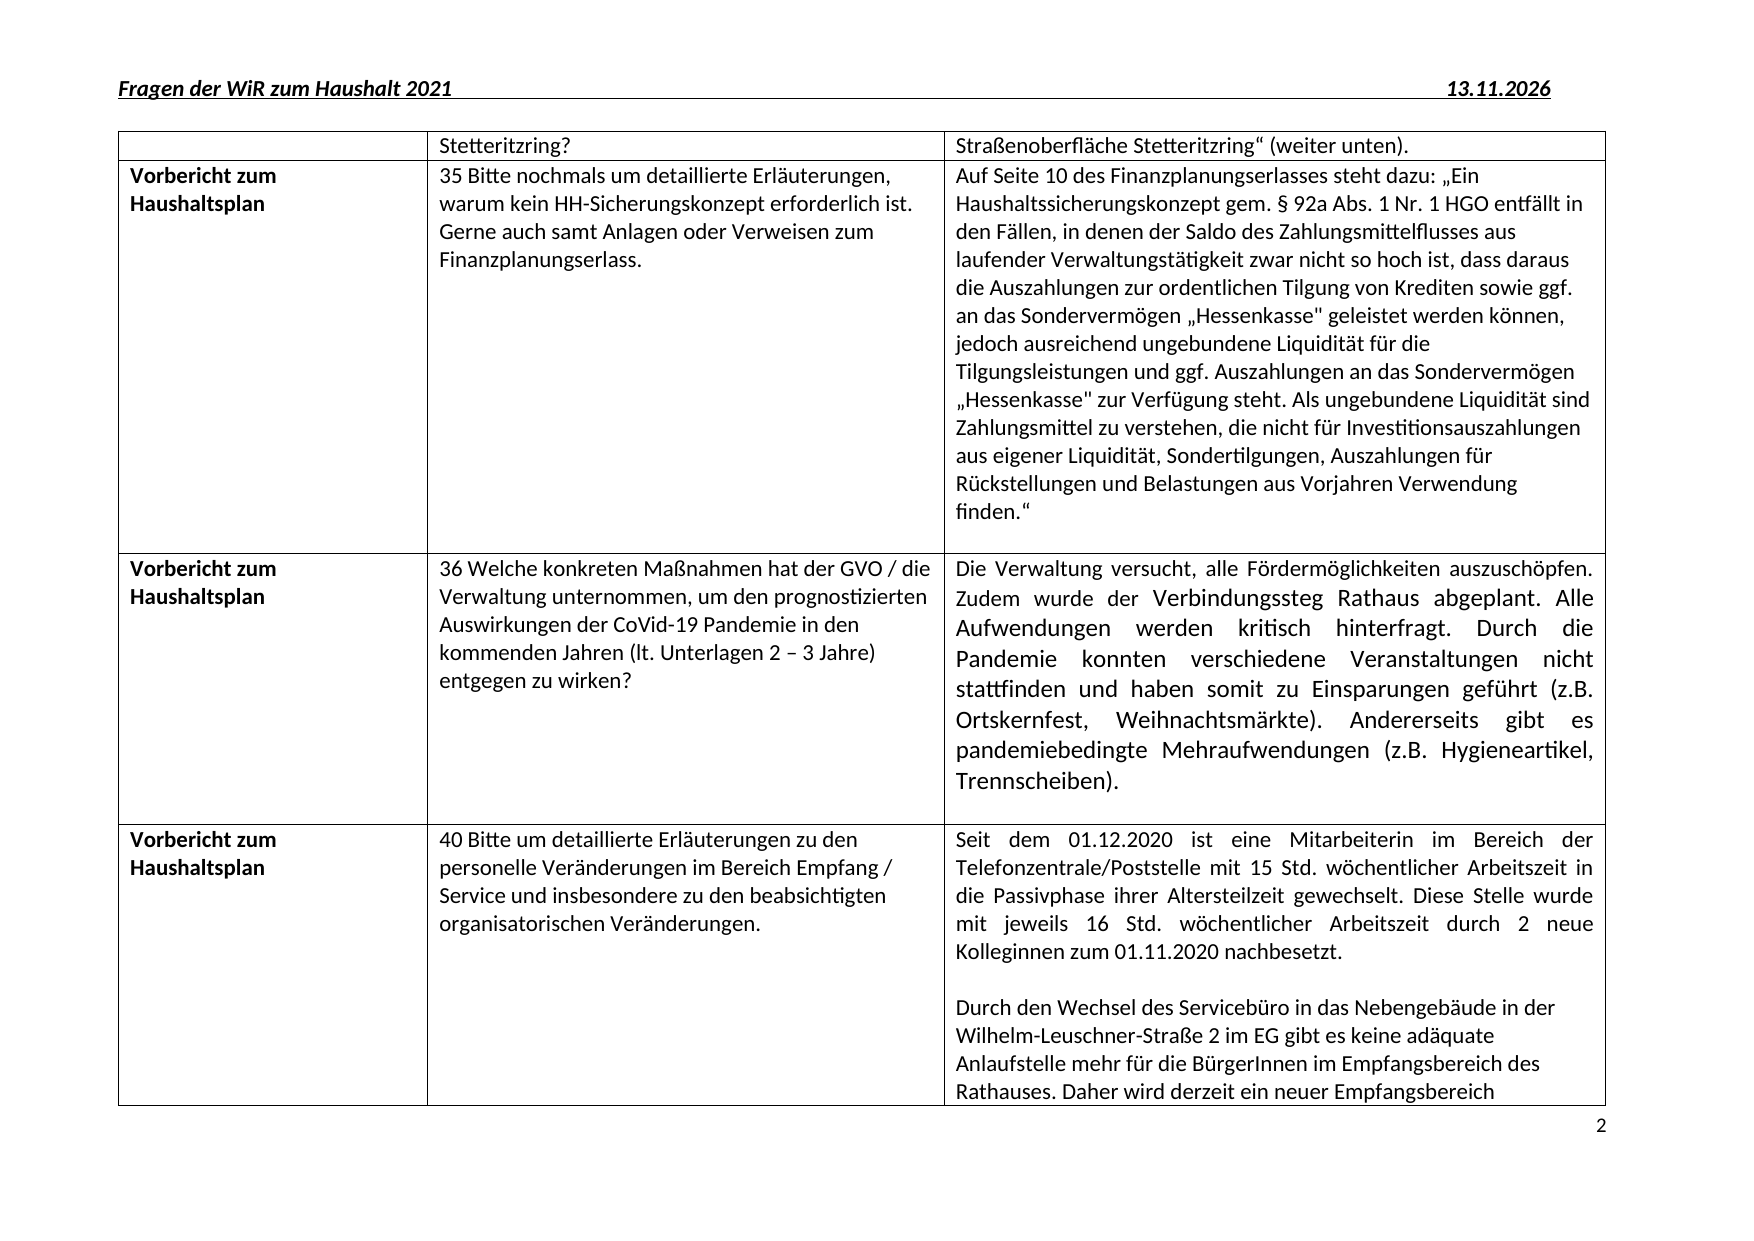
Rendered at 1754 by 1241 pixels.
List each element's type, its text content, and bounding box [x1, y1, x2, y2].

table_cell Vorbericht zum Haushaltsplan [119, 161, 427, 553]
table_cell 35 Bitte nochmals um detaillierte Erläuterungen, warum kein HH-Sicherungskonzept erforderlich ist. Gerne auch samt Anlagen oder Verweisen zum Finanzplanungserlass. [428, 161, 944, 553]
table_cell Vorbericht zum Haushaltsplan [119, 554, 427, 824]
table_cell 36 Welche konkreten Maßnahmen hat der GVO / die Verwaltung unternommen, um den prognostizierten Auswirkungen der CoVid-19 Pandemie in den kommenden Jahren (lt. Unterlagen 2 – 3 Jahre) entgegen zu wirken? [428, 554, 944, 824]
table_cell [428, 132, 944, 160]
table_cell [119, 825, 427, 1105]
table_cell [428, 825, 944, 1105]
table_cell Auf Seite 10 des Finanzplanungserlasses steht dazu: „Ein Haushaltssicherungskonzept gem. § 92a Abs. 1 Nr. 1 HGO entfällt in den Fällen, in denen der Saldo des Zahlungsmittelflusses aus laufender Verwaltungstätigkeit zwar nicht so hoch ist, dass daraus die Auszahlungen zur ordentlichen Tilgung von Krediten sowie ggf. an das Sondervermögen „Hessenkasse" geleistet werden können, jedoch ausreichend ungebundene Liquidität für die Tilgungsleistungen und ggf. Auszahlungen an das Sondervermögen „Hessenkasse" zur Verfügung steht. Als ungebundene Liquidität sind Zahlungsmittel zu verstehen, die nicht für Investitionsauszahlungen aus eigener Liquidität, Sondertilgungen, Auszahlungen für Rückstellungen und Belastungen aus Vorjahren Verwendung finden.“ [945, 161, 1605, 553]
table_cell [945, 825, 1605, 1105]
table_cell Die Verwaltung versucht, alle Fördermöglichkeiten auszuschöpfen. Zudem wurde der Verbindungssteg Rathaus abgeplant. Alle Aufwendungen werden kritisch hinterfragt. Durch die Pandemie konnten verschiedene Veranstaltungen nicht stattfinden und haben somit zu Einsparungen geführt (z.B. Ortskernfest, Weihnachtsmärkte). Andererseits gibt es pandemiebedingte Mehraufwendungen (z.B. Hygieneartikel, Trennscheiben). [945, 554, 1605, 824]
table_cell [119, 132, 427, 160]
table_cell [945, 132, 1605, 160]
